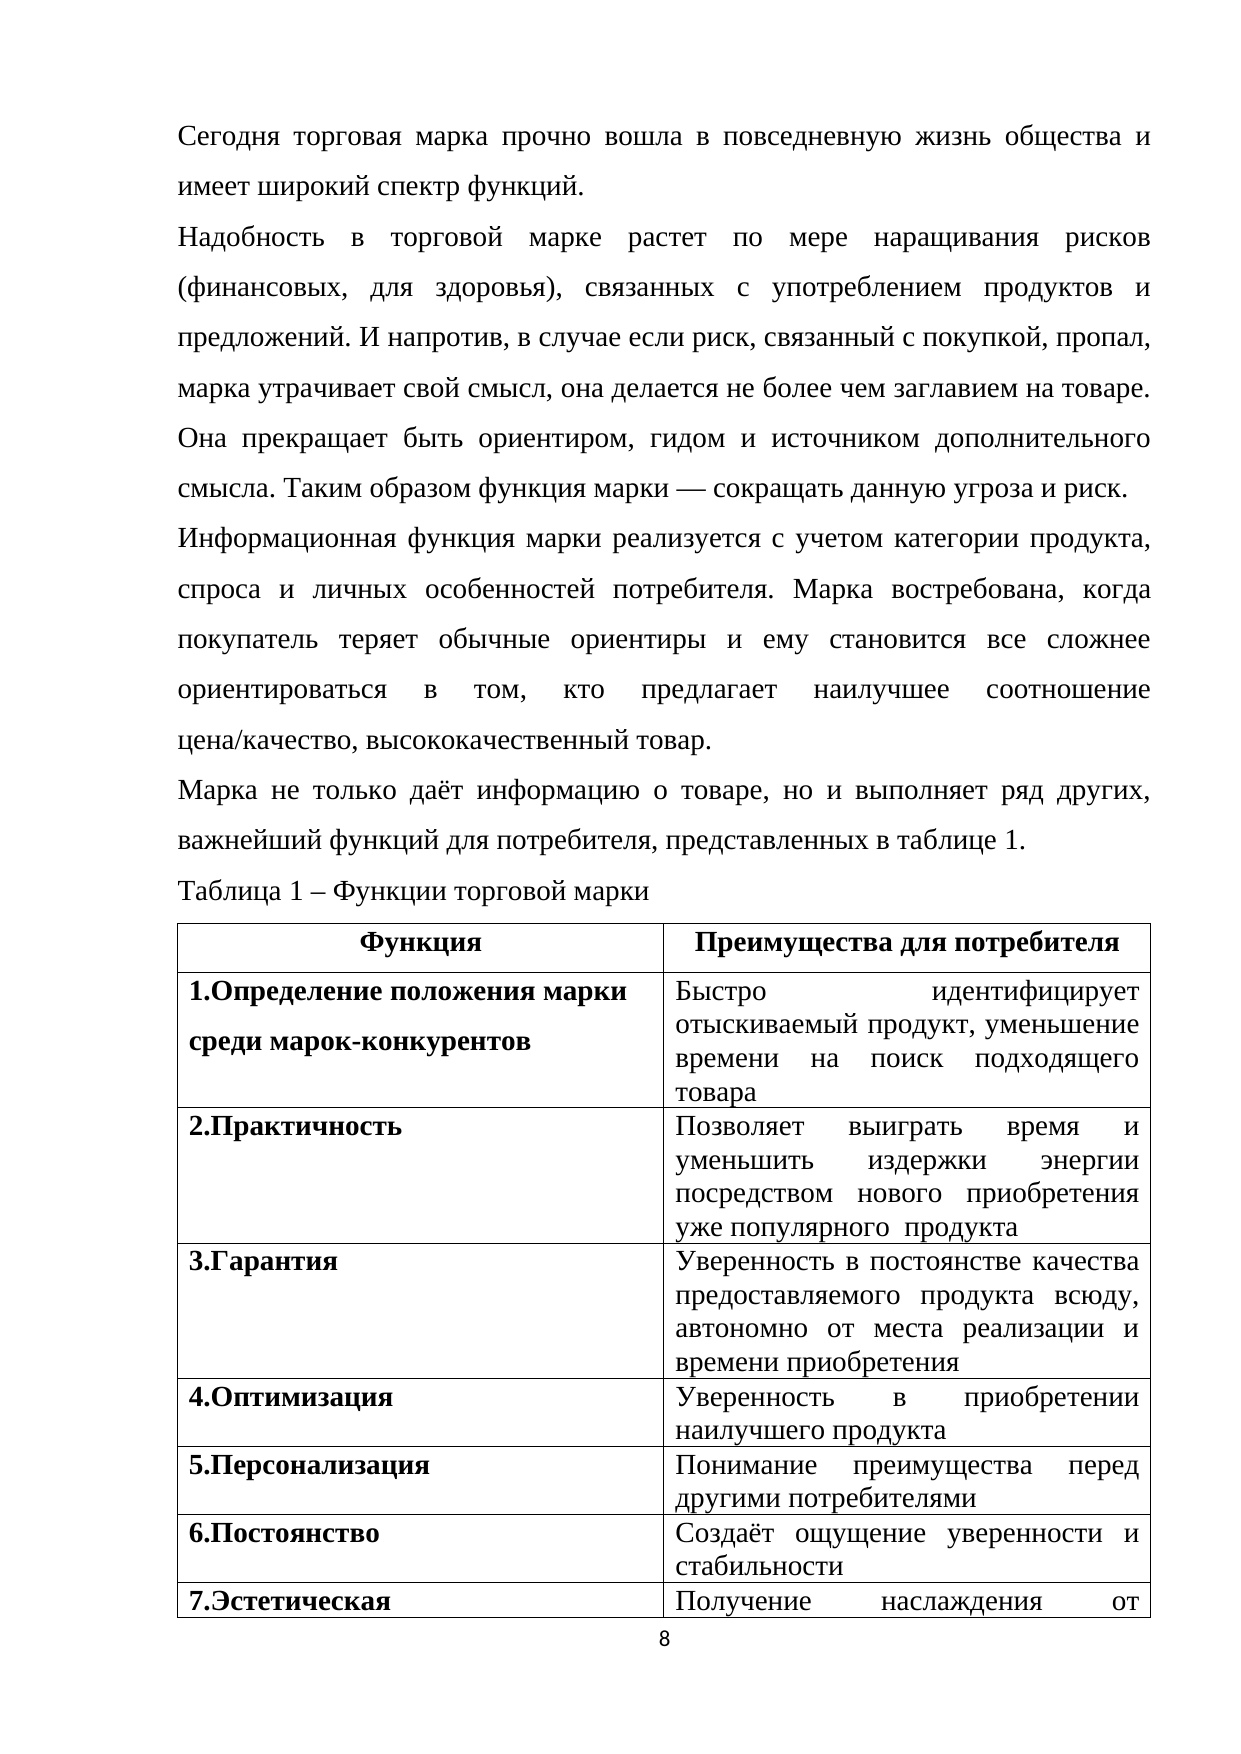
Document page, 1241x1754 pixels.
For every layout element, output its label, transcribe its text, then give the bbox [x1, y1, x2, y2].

table_cell Уверенность в приобретении наилучшего продукта [664, 1379, 1150, 1446]
table_cell 7.Эстетическая [178, 1583, 663, 1617]
table_cell Уверенность в постоянстве качества предоставляемого продукта всюду, автономно от места реализации и времени приобретения [664, 1244, 1150, 1378]
table_cell Создаёт ощущение уверенности и стабильности [664, 1515, 1150, 1582]
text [177, 118, 1152, 202]
table_cell Позволяет выиграть время и уменьшить издержки энергии посредством нового приобретения уже популярного продукта [664, 1108, 1150, 1242]
table_cell 1.Определение положения марки среди марок-конкурентов [178, 973, 663, 1107]
table_cell 4.Оптимизация [178, 1379, 663, 1446]
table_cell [664, 1583, 1150, 1617]
text Надобность в торговой марке растет по мере наращивания рисков (финансовых, для здоровья), связанных с употреблением продуктов и предложений. И напротив, в случае если риск, связанный с покупкой, пропал, марка утрачивает свой смысл, она делается не более чем заглавием на товаре. Она прекращает быть ориентиром, гидом и источником дополнительного смысла. Таким образом функция марки — сокращать данную угроза и риск. [177, 219, 1152, 504]
table_cell 2.Практичность [178, 1108, 663, 1242]
table_cell Понимание преимущества перед другими потребителями [664, 1447, 1150, 1514]
table_cell 5.Персонализация [178, 1447, 663, 1514]
table_cell Быстро идентифицирует отыскиваемый продукт, уменьшение времени на поиск подходящего товара [664, 973, 1150, 1107]
text Марка не только даёт информацию о товаре, но и выполняет ряд других, важнейший функций для потребителя, представленных в таблице 1. [177, 772, 1152, 856]
table_cell 3.Гарантия [178, 1244, 663, 1378]
text Таблица 1 – Функции торговой марки [177, 873, 1152, 906]
table_header Функция [178, 924, 663, 972]
text Информационная функция марки реализуется с учетом категории продукта, спроса и личных особенностей потребителя. Марка востребована, когда покупатель теряет обычные ориентиры и ему становится все сложнее ориентироваться в том, кто предлагает наилучшее соотношение цена/качество, высококачественный товар. [177, 521, 1152, 755]
table_header Преимущества для потребителя [664, 924, 1150, 972]
table_cell 6.Постоянство [178, 1515, 663, 1582]
